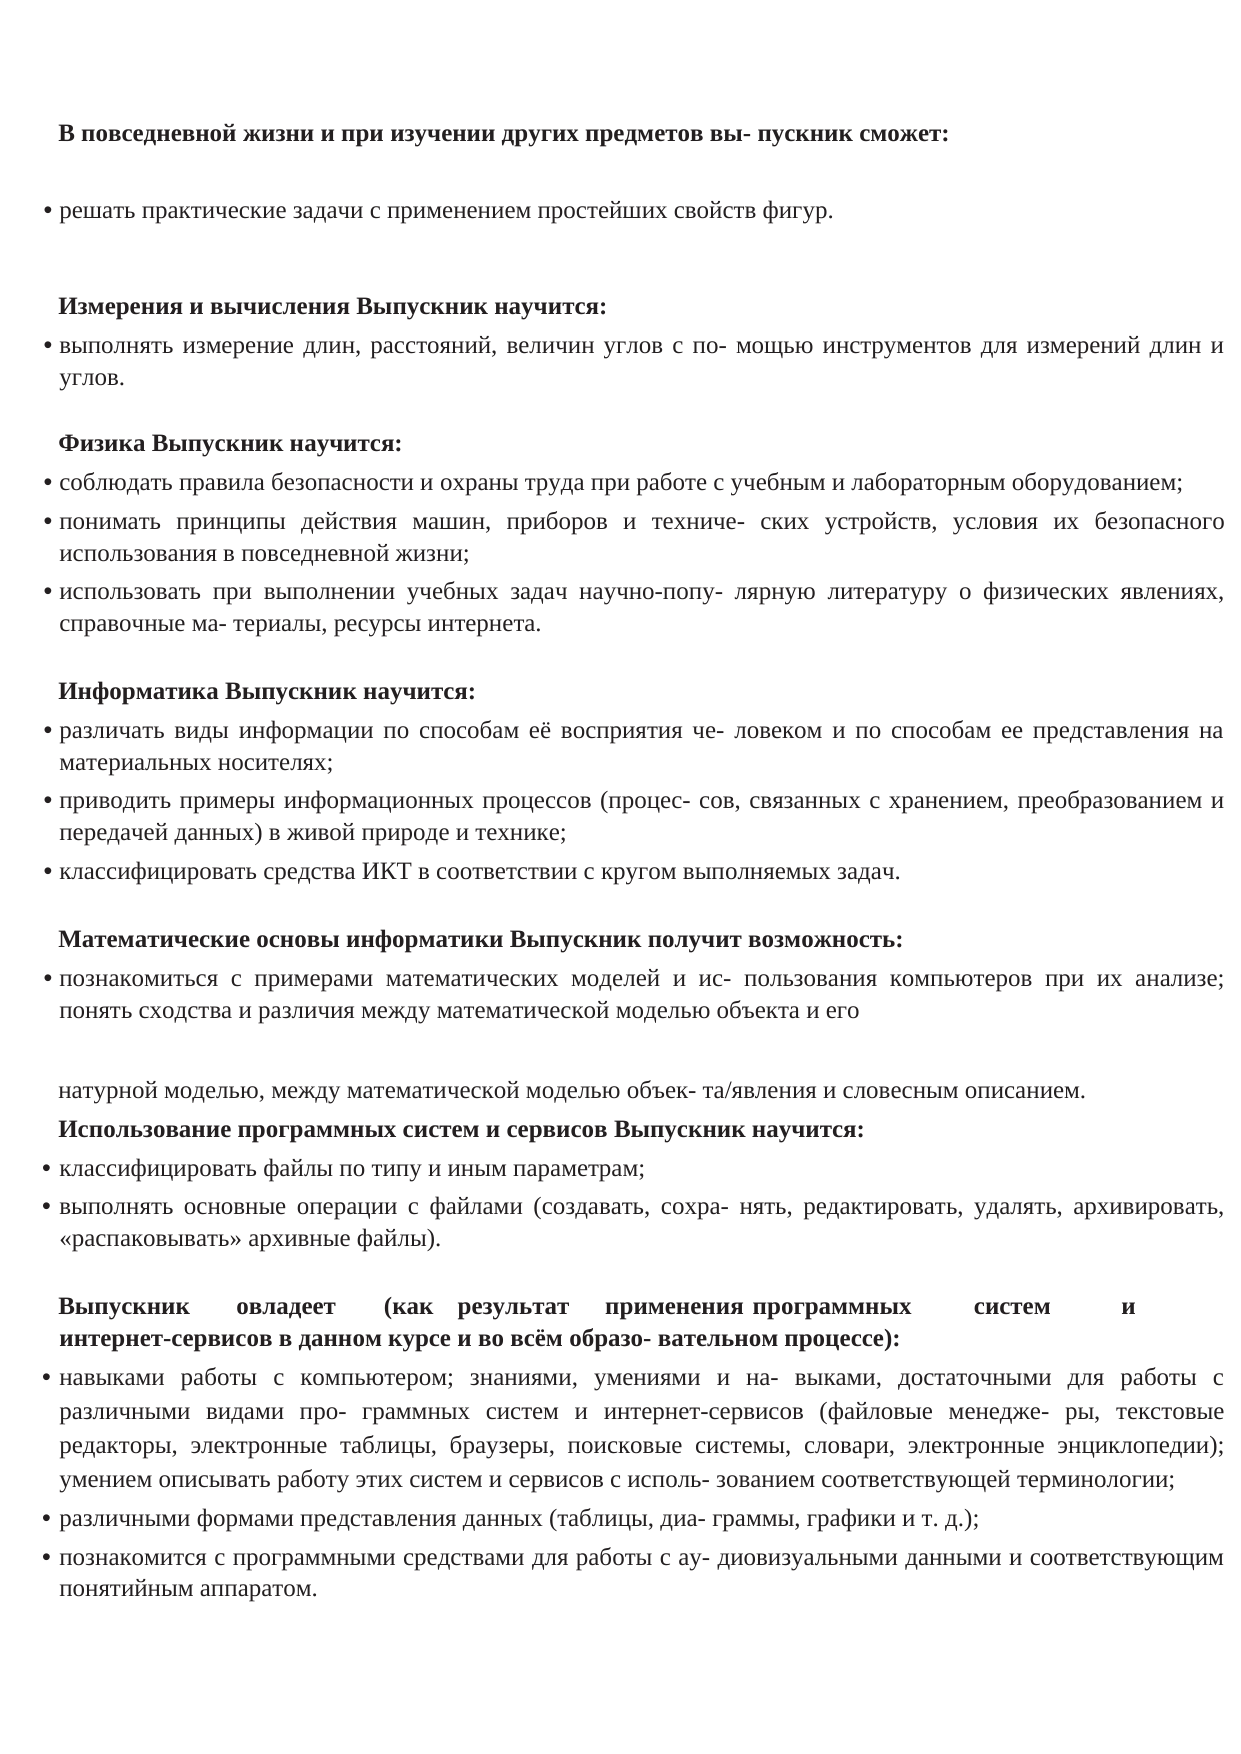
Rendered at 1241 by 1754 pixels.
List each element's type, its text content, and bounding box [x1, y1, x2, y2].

list выполнять измерение длин, расстояний, величин углов с по- мощью инструментов для измерений длин и углов. [43, 330, 1226, 391]
list выполнять основные операции с файлами (создавать, сохра- нять, редактировать, удалять, архивировать, «распаковывать» архивные файлы). [42, 1191, 1226, 1252]
text Математические основы информатики Выпускник получит возможность: [58, 924, 1226, 953]
list классифицировать файлы по типу и иным параметрам; [42, 1152, 1226, 1181]
text Физика Выпускник научится: [58, 428, 1226, 457]
list использовать при выполнении учебных задач научно-попу- лярную литературу о физических явлениях, справочные ма- териалы, ресурсы интернета. [43, 576, 1226, 637]
list познакомиться с примерами математических моделей и ис- пользования компьютеров при их анализе; понять сходства и различия между математической моделью объекта и его [43, 963, 1226, 1023]
text натурной моделью, между математической моделью объек- та/явления и словесным описанием. [58, 1075, 1226, 1104]
text Использование программных систем и сервисов Выпускник научится: [58, 1114, 1226, 1143]
list различать виды информации по способам её восприятия че- ловеком и по способам ее представления на материальных носителях; [43, 715, 1226, 775]
text Информатика Выпускник научится: [58, 676, 1226, 705]
list соблюдать правила безопасности и охраны труда при работе с учебным и лабораторным оборудованием; [43, 467, 1226, 496]
list понимать принципы действия машин, приборов и техниче- ских устройств, условия их безопасного использования в повседневной жизни; [43, 506, 1226, 566]
text Измерения и вычисления Выпускник научится: [58, 291, 1226, 320]
text В повседневной жизни и при изучении других предметов вы- пускник сможет: [58, 118, 1226, 147]
text Выпускник овладеет (как результат применения программных систем и интернет-сервисов в данном курсе и во всём образо- вательном процессе): [58, 1291, 1226, 1352]
list решать практические задачи с применением простейших свойств фигур. [43, 194, 1226, 223]
list приводить примеры информационных процессов (процес- сов, связанных с хранением, преобразованием и передачей данных) в живой природе и технике; [43, 785, 1226, 846]
list навыками работы с компьютером; знаниями, умениями и на- выками, достаточными для работы с различными видами про- граммных систем и интернет-сервисов (файловые менедже- ры, текстовые редакторы, электронные таблицы, браузеры, поисковые системы, словари, электронные энциклопедии); умением описывать работу этих систем и сервисов с исполь- зованием соответствующей терминологии; [42, 1361, 1226, 1493]
list классифицировать средства ИКТ в соответствии с кругом выполняемых задач. [43, 856, 1226, 884]
list познакомится с программными средствами для работы с ау- диовизуальными данными и соответствующим понятийным аппаратом. [42, 1542, 1226, 1602]
list различными формами представления данных (таблицы, диа- граммы, графики и т. д.); [42, 1503, 1226, 1532]
